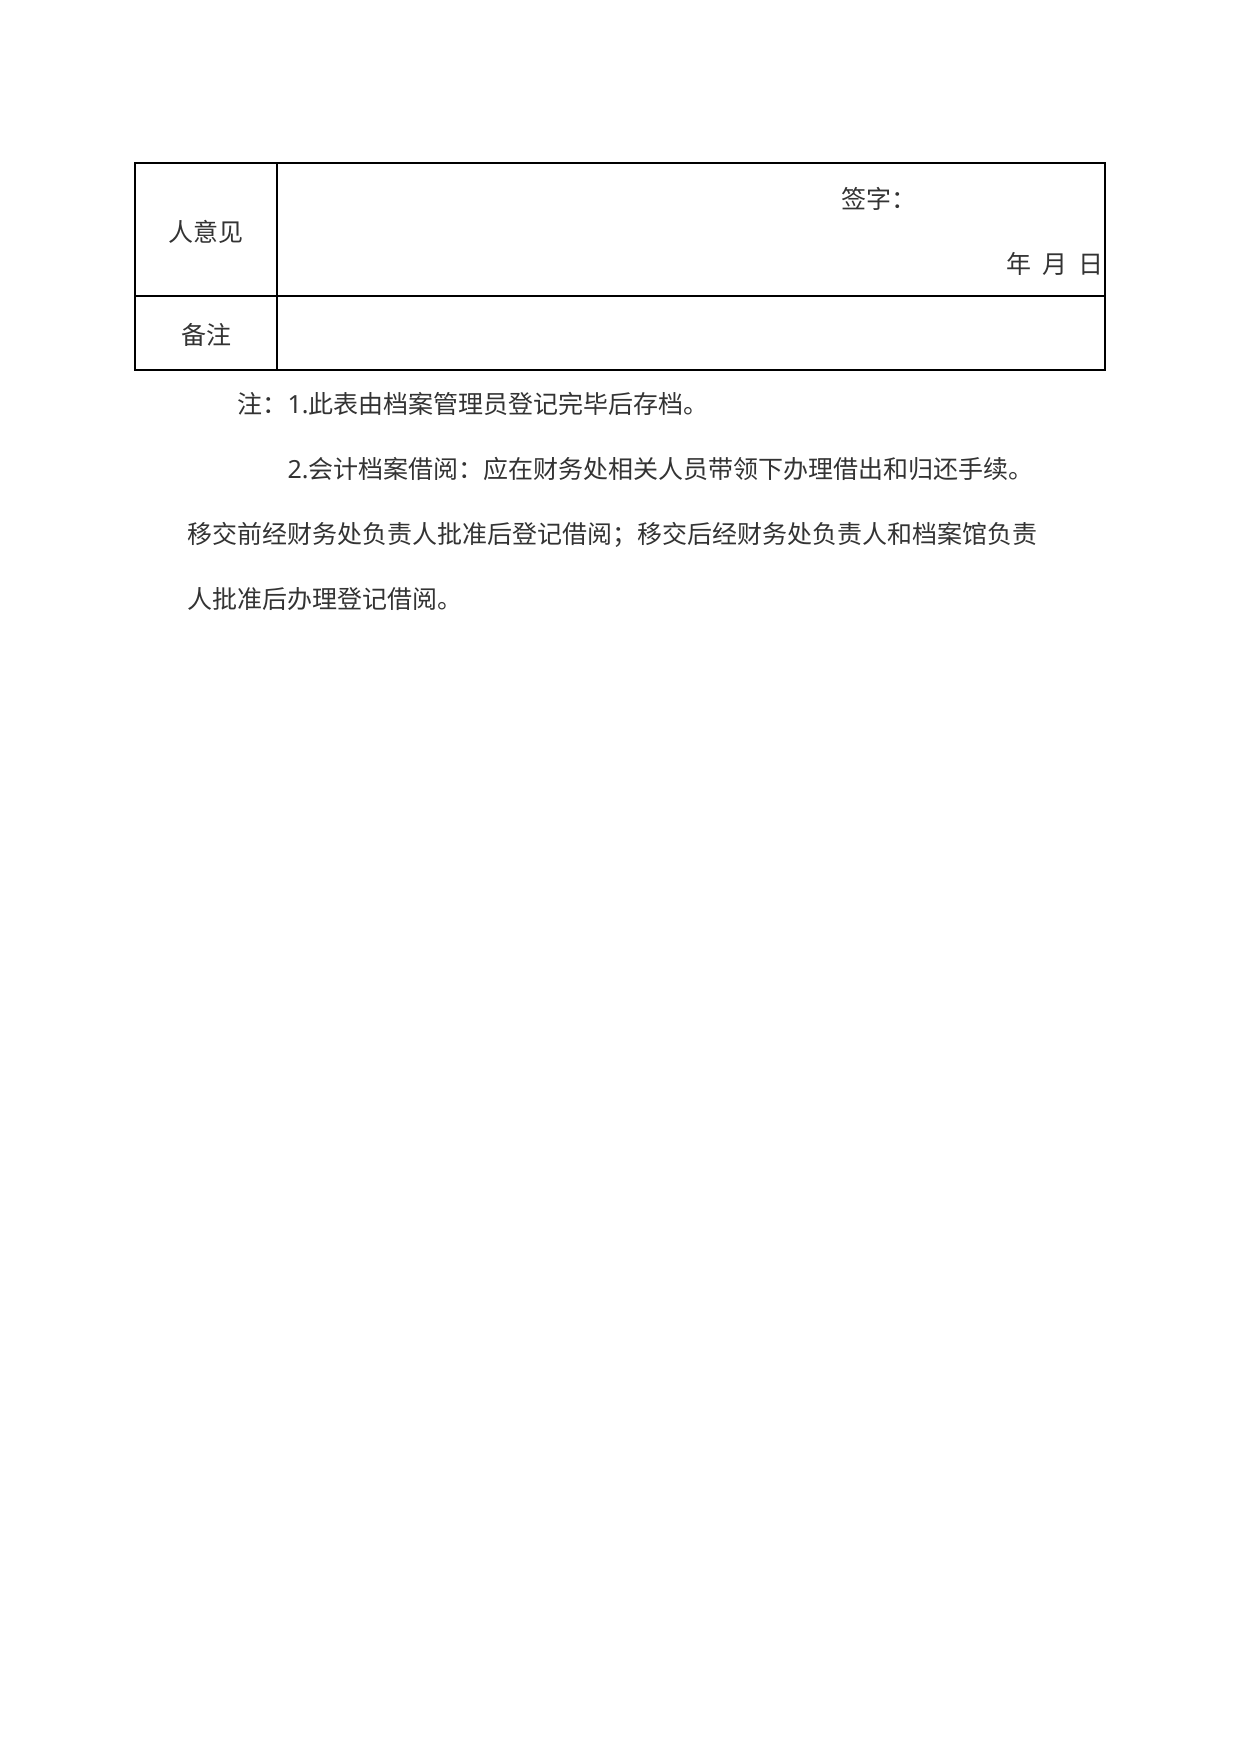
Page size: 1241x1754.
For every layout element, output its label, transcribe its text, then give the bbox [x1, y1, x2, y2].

text 2.会计档案借阅：应在财务处相关人员带领下办理借出和归还手续。移交前经财务处负责人批准后登记借阅；移交后经财务处负责人和档案馆负责人批准后办理登记借阅。 [187, 436, 1053, 631]
text 注：1.此表由档案管理员登记完毕后存档。 [187, 371, 1053, 436]
table_cell 档案馆负责人意见 [136, 164, 276, 295]
table_cell [278, 297, 1104, 369]
table_cell 备注 [136, 297, 276, 369]
table_cell 签字： 年 月 日 [278, 164, 1104, 295]
